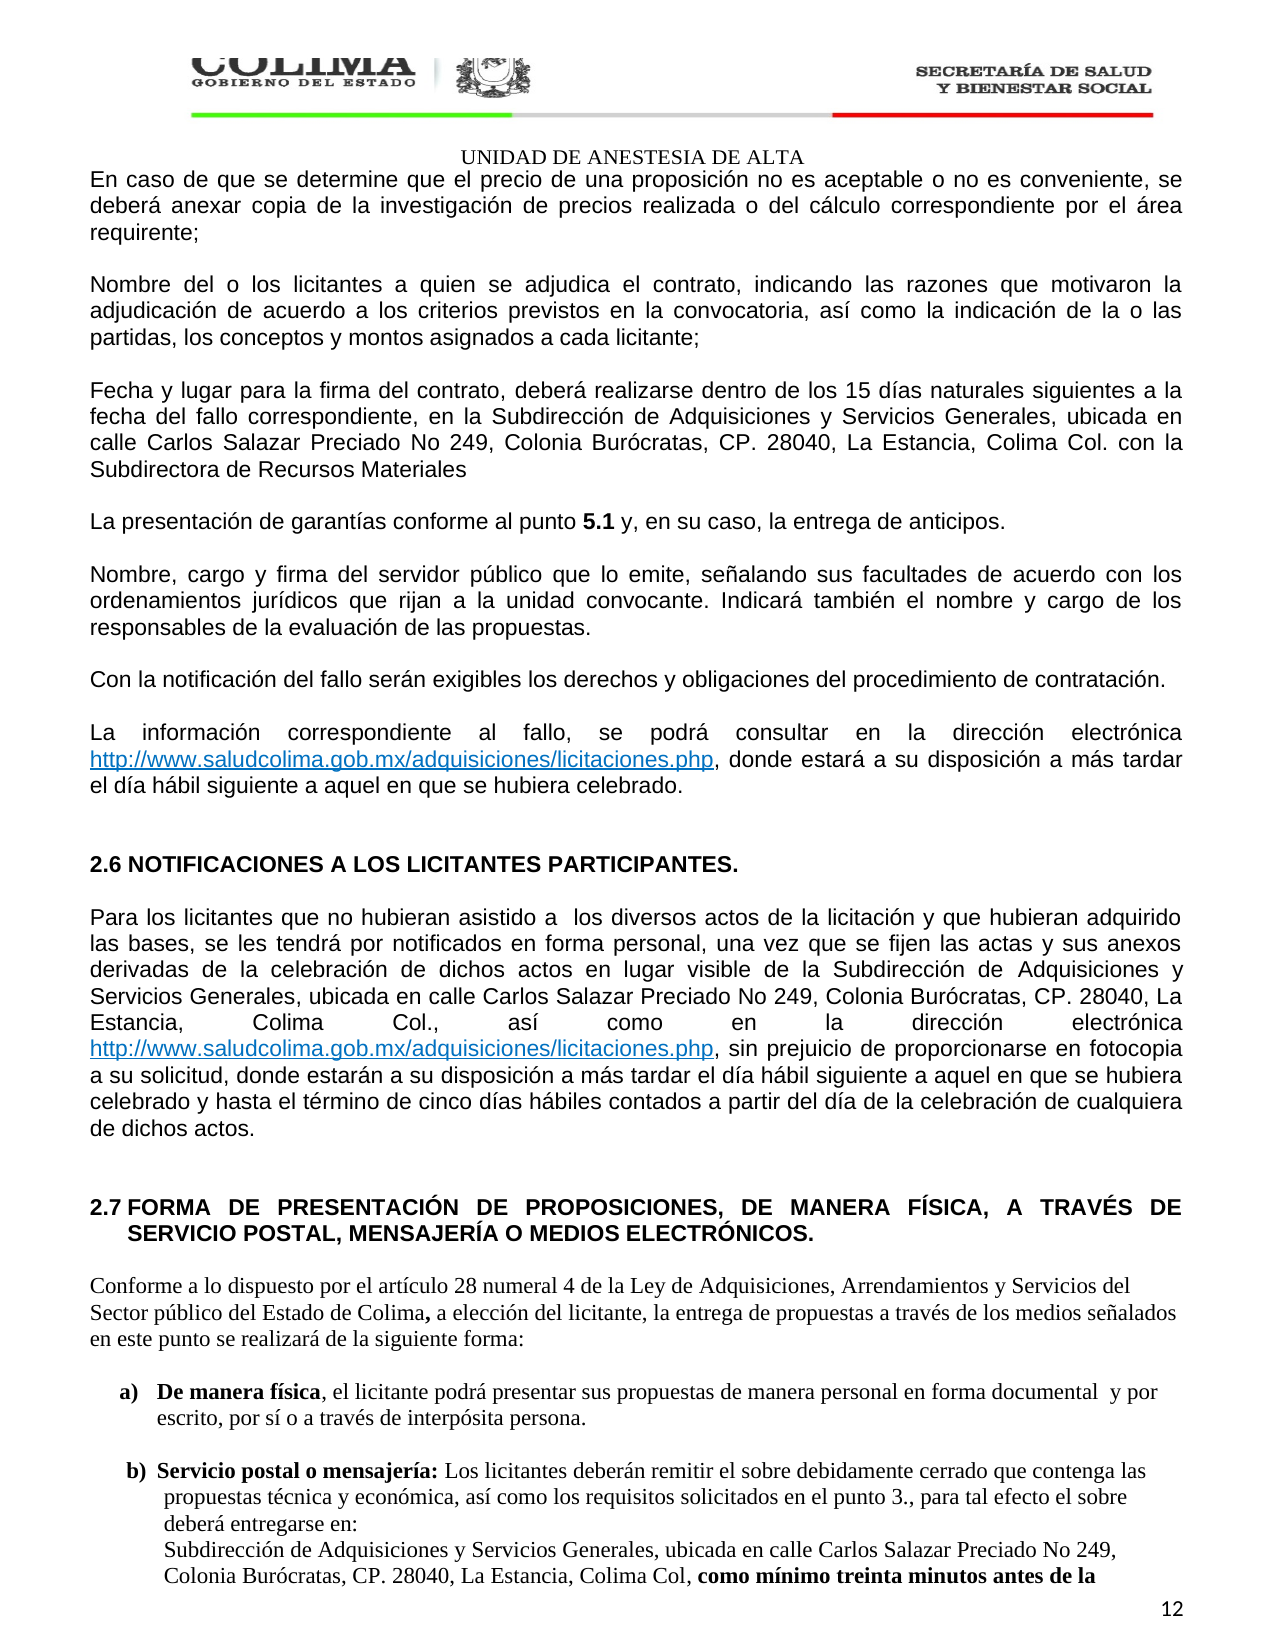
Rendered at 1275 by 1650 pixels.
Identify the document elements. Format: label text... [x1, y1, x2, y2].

picture [89, 58, 1254, 124]
text La información correspondiente al fallo, se podrá consultar en la dirección electrónica http://www.saludcolima.gob.mx/adquisiciones/licitaciones.php, donde estará a su disposición a más tardar el día hábil siguiente a aquel en que se hubiera celebrado. [89, 719, 1183, 798]
text En caso de que se determine que el precio de una proposición no es aceptable o no es conveniente, se deberá anexar copia de la investigación de precios realizada o del cálculo correspondiente por el área requirente; [89, 166, 1183, 245]
text Con la notificación del fallo serán exigibles los derechos y obligaciones del procedimiento de contratación. [89, 666, 1183, 693]
text Para los licitantes que no hubieran asistido a los diversos actos de la licitación y que hubieran adquirido las bases, se les tendrá por notificados en forma personal, una vez que se fijen las actas y sus anexos derivadas de la celebración de dichos actos en lugar visible de la Subdirección de Adquisiciones y Servicios Generales, ubicada en calle Carlos Salazar Preciado No 249, Colonia Burócratas, CP. 28040, La Estancia, Colima Col., así como en la dirección electrónica http://www.saludcolima.gob.mx/adquisiciones/licitaciones.php, sin prejuicio de proporcionarse en fotocopia a su solicitud, donde estarán a su disposición a más tardar el día hábil siguiente a aquel en que se hubiera celebrado y hasta el término de cinco días hábiles contados a partir del día de la celebración de cualquiera de dichos actos. [89, 904, 1183, 1141]
text Nombre, cargo y firma del servidor público que lo emite, señalando sus facultades de acuerdo con los ordenamientos jurídicos que rijan a la unidad convocante. Indicará también el nombre y cargo de los responsables de la evaluación de las propuestas. [89, 561, 1183, 640]
text La presentación de garantías conforme al punto 5.1 y, en su caso, la entrega de anticipos. [89, 508, 1183, 535]
text Nombre del o los licitantes a quien se adjudica el contrato, indicando las razones que motivaron la adjudicación de acuerdo a los criterios previstos en la convocatoria, así como la indicación de la o las partidas, los conceptos y montos asignados a cada licitante; [89, 271, 1183, 350]
text 2.6 NOTIFICACIONES A LOS LICITANTES PARTICIPANTES. [89, 851, 1183, 877]
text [163, 1536, 1183, 1589]
text Conforme a lo dispuesto por el artículo 28 numeral 4 de la Ley de Adquisiciones, Arrendamientos y Servicios del Sector público del Estado de Colima, a elección del licitante, la entrega de propuestas a través de los medios señalados en este punto se realizará de la siguiente forma: [89, 1273, 1183, 1352]
list De manera física, el licitante podrá presentar sus propuestas de manera personal en forma documental y por escrito, por sí o a través de interpósita persona. [119, 1378, 1183, 1431]
list FORMA DE PRESENTACIÓN DE PROPOSICIONES, DE MANERA FÍSICA, A TRAVÉS DE SERVICIO POSTAL, MENSAJERÍA O MEDIOS ELECTRÓNICOS. [89, 1193, 1183, 1246]
text Fecha y lugar para la firma del contrato, deberá realizarse dentro de los 15 días naturales siguientes a la fecha del fallo correspondiente, en la Subdirección de Adquisiciones y Servicios Generales, ubicada en calle Carlos Salazar Preciado No 249, Colonia Burócratas, CP. 28040, La Estancia, Colima Col. con la Subdirectora de Recursos Materiales [89, 377, 1183, 482]
list Servicio postal o mensajería: Los licitantes deberán remitir el sobre debidamente cerrado que contenga las propuestas técnica y económica, así como los requisitos solicitados en el punto 3., para tal efecto el sobre deberá entregarse en: [126, 1457, 1183, 1536]
